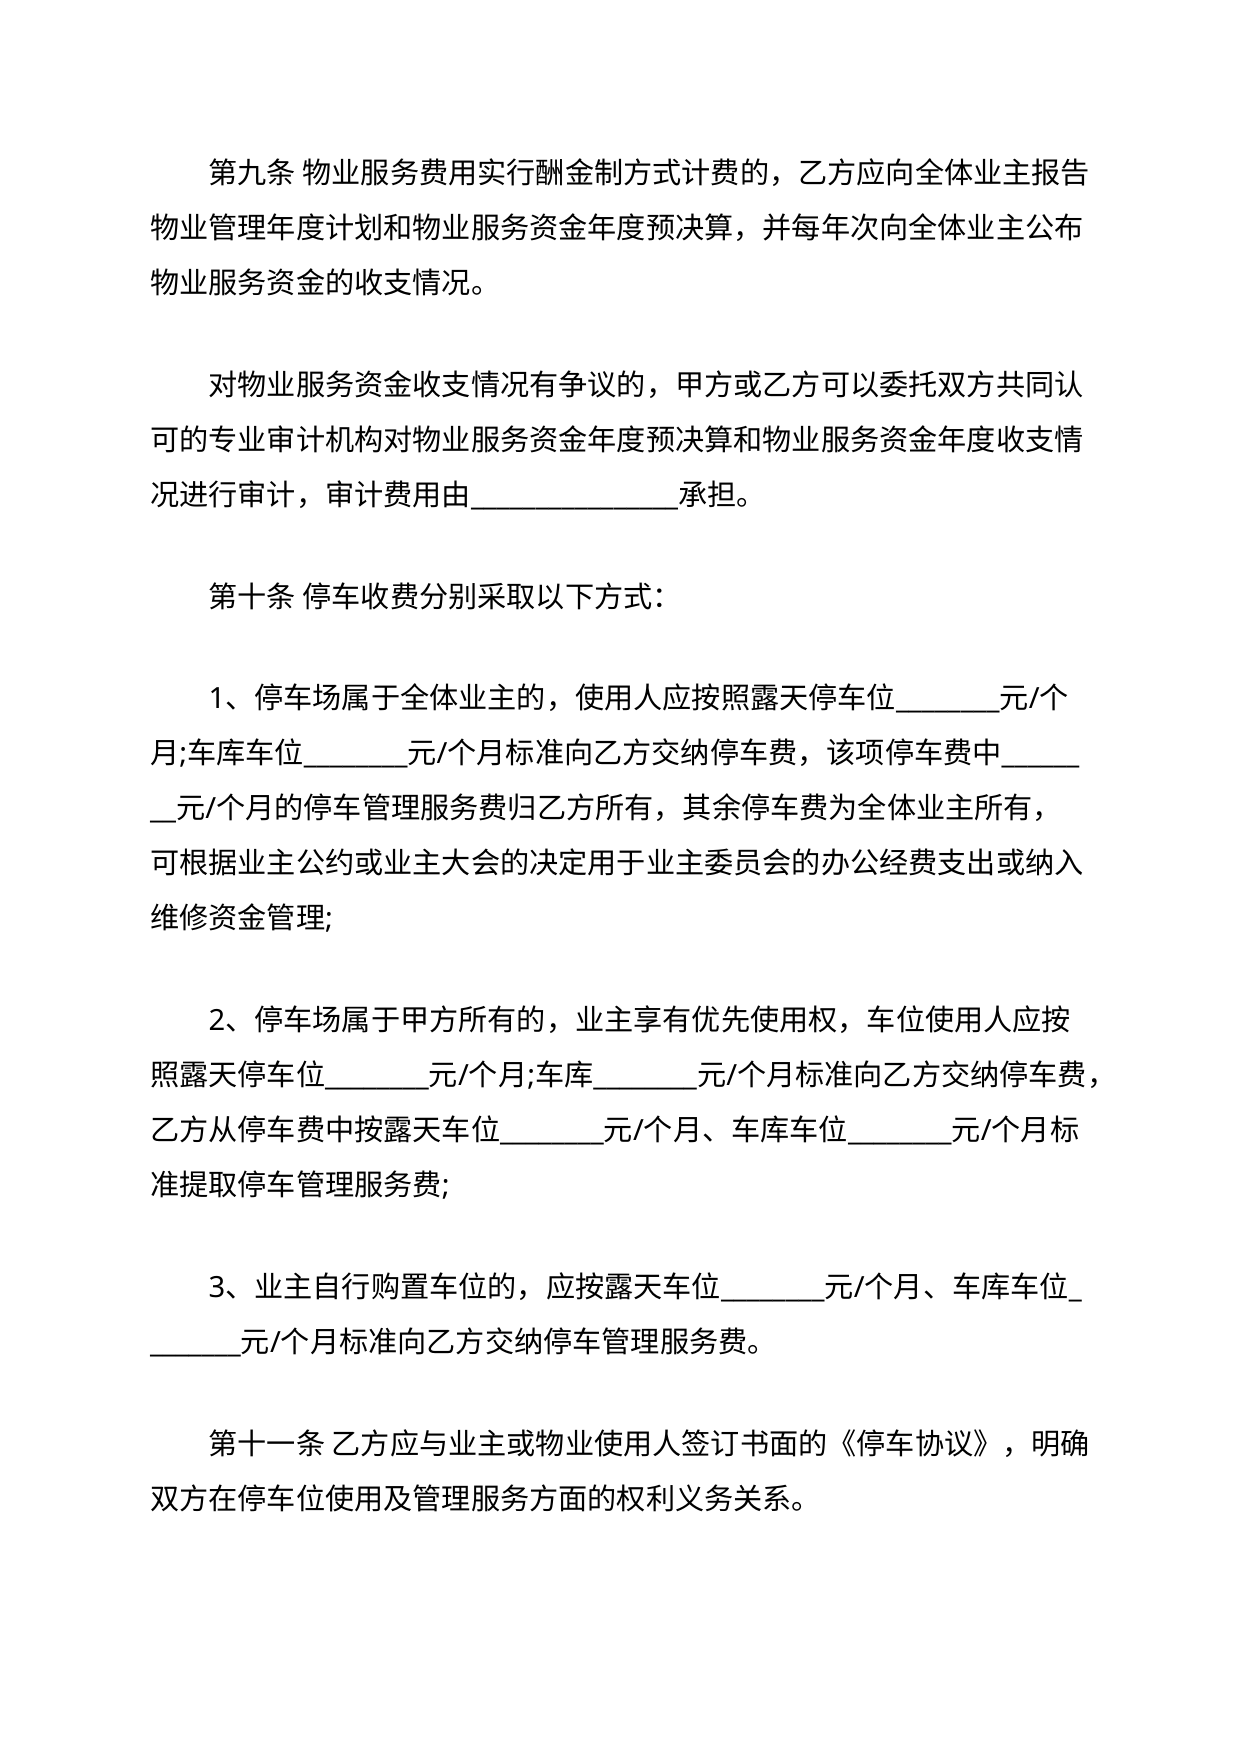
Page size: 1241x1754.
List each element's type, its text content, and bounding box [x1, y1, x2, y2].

text 1、停车场属于全体业主的，使用人应按照露天停车位________元/个月;车库车位________元/个月标准向乙方交纳停车费，该项停车费中________元/个月的停车管理服务费归乙方所有，其余停车费为全体业主所有，可根据业主公约或业主大会的决定用于业主委员会的办公经费支出或纳入维修资金管理; [150, 675, 1090, 937]
text 3、业主自行购置车位的，应按露天车位________元/个月、车库车位________元/个月标准向乙方交纳停车管理服务费。 [150, 1264, 1090, 1361]
text 第十一条 乙方应与业主或物业使用人签订书面的《停车协议》，明确双方在停车位使用及管理服务方面的权利义务关系。 [150, 1421, 1090, 1518]
text 对物业服务资金收支情况有争议的，甲方或乙方可以委托双方共同认可的专业审计机构对物业服务资金年度预决算和物业服务资金年度收支情况进行审计，审计费用由________________承担。 [150, 362, 1090, 514]
text 第十条 停车收费分别采取以下方式： [150, 573, 1090, 616]
text 第九条 物业服务费用实行酬金制方式计费的，乙方应向全体业主报告物业管理年度计划和物业服务资金年度预决算，并每年次向全体业主公布物业服务资金的收支情况。 [150, 150, 1090, 302]
text 2、停车场属于甲方所有的，业主享有优先使用权，车位使用人应按照露天停车位________元/个月;车库________元/个月标准向乙方交纳停车费，乙方从停车费中按露天车位________元/个月、车库车位________元/个月标准提取停车管理服务费; [150, 997, 1090, 1204]
